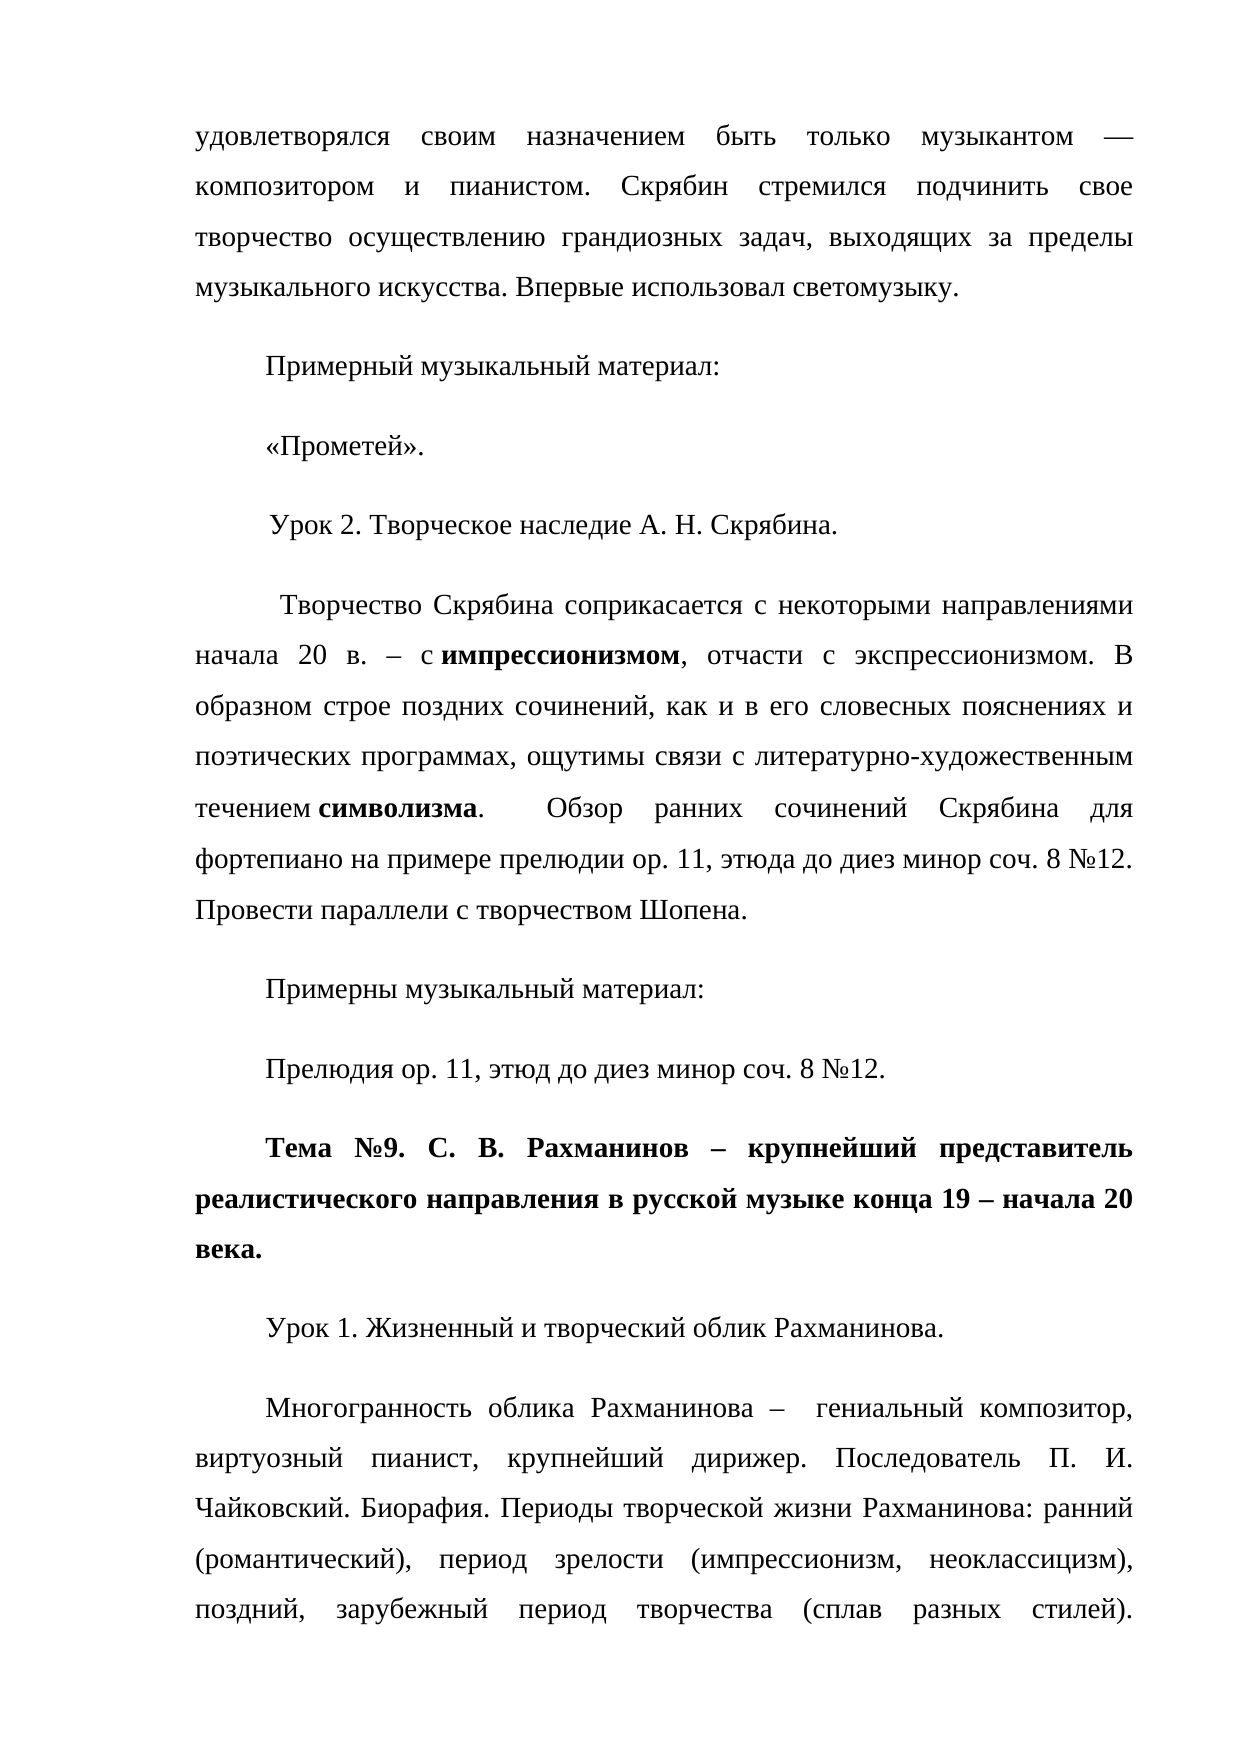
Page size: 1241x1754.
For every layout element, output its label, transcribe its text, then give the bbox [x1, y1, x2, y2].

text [195, 118, 1134, 303]
text Примерный музыкальный материал: [195, 348, 1134, 382]
text Урок 2. Творческое наследие А. Н. Скрябина. [195, 507, 1134, 541]
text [195, 1390, 1134, 1625]
text «Прометей». [195, 428, 1134, 462]
text Творчество Скрябина соприкасается с некоторыми направлениями начала 20 в. – с импрессионизмом, отчасти с экспрессионизмом. В образном строе поздних сочинений, как и в его словесных пояснениях и поэтических программах, ощутимы связи с литературно-художественным течением символизма. Обзор ранних сочинений Скрябина для фортепиано на примере прелюдии ор. 11, этюда до диез минор соч. 8 №12. Провести параллели с творчеством Шопена. [195, 587, 1134, 926]
text Прелюдия ор. 11, этюд до диез минор соч. 8 №12. [195, 1051, 1134, 1084]
text Урок 1. Жизненный и творческий облик Рахманинова. [195, 1311, 1134, 1344]
text Тема №9. С. В. Рахманинов – крупнейший представитель реалистического направления в русской музыке конца 19 – начала 20 века. [195, 1130, 1134, 1264]
text Примерны музыкальный материал: [195, 971, 1134, 1005]
